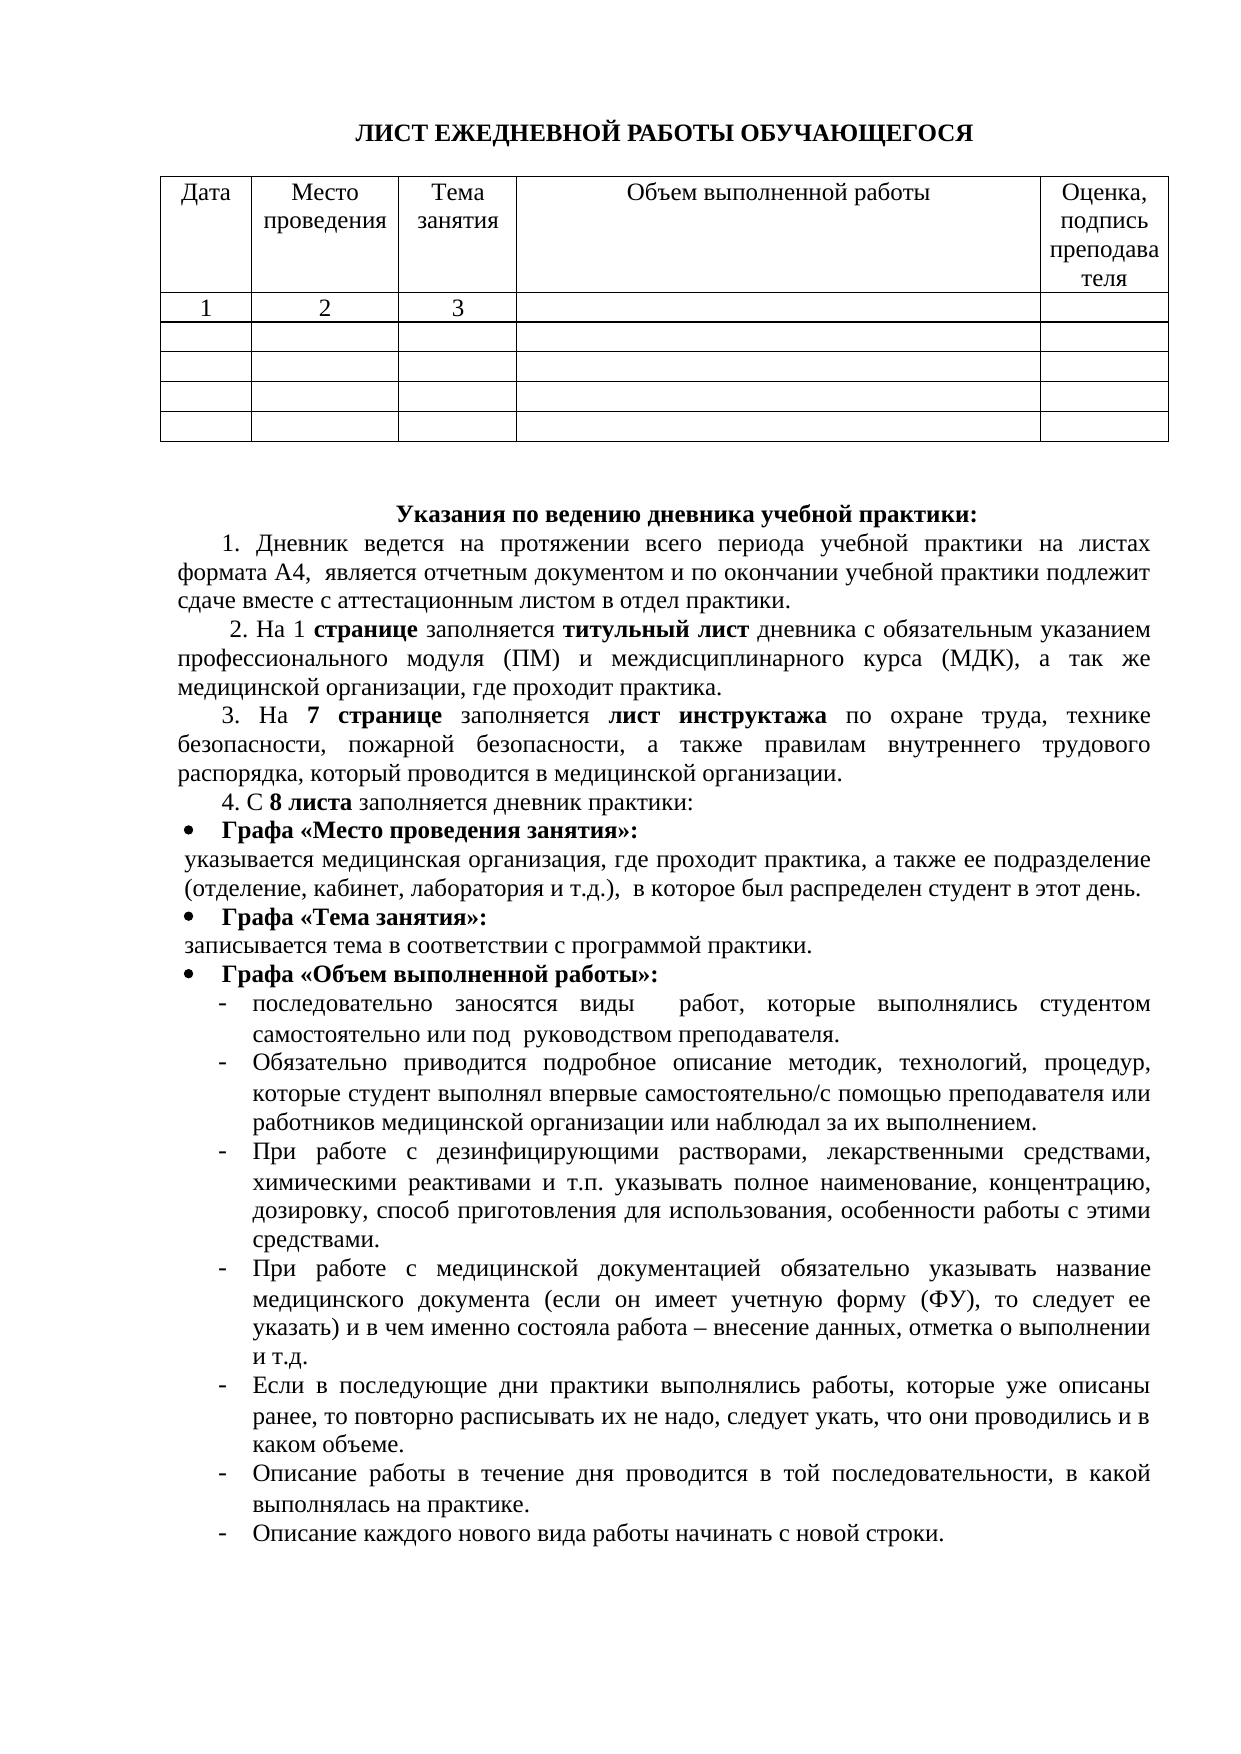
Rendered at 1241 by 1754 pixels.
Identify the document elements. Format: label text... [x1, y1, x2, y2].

table_cell [517, 323, 1040, 351]
table_cell [252, 323, 398, 351]
list последовательно заносятся виды работ, которые выполнялись студентом самостоятельно или под руководством преподавателя. [215, 988, 1152, 1047]
table_cell [517, 293, 1040, 321]
table_cell [1041, 352, 1168, 381]
table_header Оценка, подпись преподавателя [1041, 177, 1168, 292]
text 3. На 7 странице заполняется лист инструктажа по охране труда, технике безопасности, пожарной безопасности, а также правилам внутреннего трудового распорядка, который проводится в медицинской организации. [177, 700, 1152, 787]
list Описание работы в течение дня проводится в той последовательности, в какой выполнялась на практике. [215, 1458, 1152, 1518]
table_cell [161, 412, 251, 441]
table_cell [161, 323, 251, 351]
list Графа «Объем выполненной работы»: [184, 959, 1152, 988]
list При работе с дезинфицирующими растворами, лекарственными средствами, химическими реактивами и т.п. указывать полное наименование, концентрацию, дозировку, способ приготовления для использования, особенности работы с этими средствами. [215, 1136, 1152, 1253]
table_cell [1041, 293, 1168, 321]
table_cell [252, 352, 398, 381]
table_cell [517, 352, 1040, 381]
text 4. С 8 листа заполняется дневник практики: [177, 787, 1152, 815]
table_cell [399, 412, 516, 441]
table_cell [399, 352, 516, 381]
table_cell [399, 382, 516, 411]
table_cell [517, 382, 1040, 411]
list Если в последующие дни практики выполнялись работы, которые уже описаны ранее, то повторно расписывать их не надо, следует укать, что они проводились и в каком объеме. [215, 1370, 1152, 1458]
list Обязательно приводится подробное описание методик, технологий, процедур, которые студент выполнял впервые самостоятельно/с помощью преподавателя или работников медицинской организации или наблюдал за их выполнением. [215, 1047, 1152, 1136]
table_cell [1041, 412, 1168, 441]
table_header Тема занятия [399, 177, 516, 292]
text Указания по ведению дневника учебной практики: [177, 499, 1152, 528]
table_cell [161, 382, 251, 411]
table_header Дата [161, 177, 251, 292]
table_cell [161, 352, 251, 381]
text 2. На 1 странице заполняется титульный лист дневника с обязательным указанием профессионального модуля (ПМ) и междисциплинарного курса (МДК), а так же медицинской организации, где проходит практика. [177, 614, 1152, 700]
list ЛИСТ ЕЖЕДНЕВНОЙ РАБОТЫ ОБУЧАЮЩЕГОСЯ [177, 118, 1152, 147]
table_cell [1041, 382, 1168, 411]
table_cell [1041, 323, 1168, 351]
table_cell [252, 412, 398, 441]
table_cell [252, 382, 398, 411]
list При работе с медицинской документацией обязательно указывать название медицинского документа (если он имеет учетную форму (ФУ), то следует ее указать) и в чем именно состояла работа – внесение данных, отметка о выполнении и т.д. [215, 1253, 1152, 1370]
table_cell [399, 323, 516, 351]
table_cell 2 [252, 293, 398, 321]
list Описание каждого нового вида работы начинать с новой строки. [215, 1518, 1152, 1549]
text 1. Дневник ведется на протяжении всего периода учебной практики на листах формата А4, является отчетным документом и по окончании учебной практики подлежит сдаче вместе с аттестационным листом в отдел практики. [177, 528, 1152, 614]
list Графа «Тема занятия»: [184, 902, 1152, 930]
text указывается медицинская организация, где проходит практика, а также ее подразделение (отделение, кабинет, лаборатория и т.д.), в которое был распределен студент в этот день. [184, 844, 1152, 902]
table_cell [517, 412, 1040, 441]
text записывается тема в соответствии с программой практики. [184, 930, 1152, 959]
table_cell 3 [399, 293, 516, 321]
table_header Место проведения [252, 177, 398, 292]
table_cell 1 [161, 293, 251, 321]
table_header Объем выполненной работы [517, 177, 1040, 292]
list Графа «Место проведения занятия»: [184, 815, 1152, 844]
